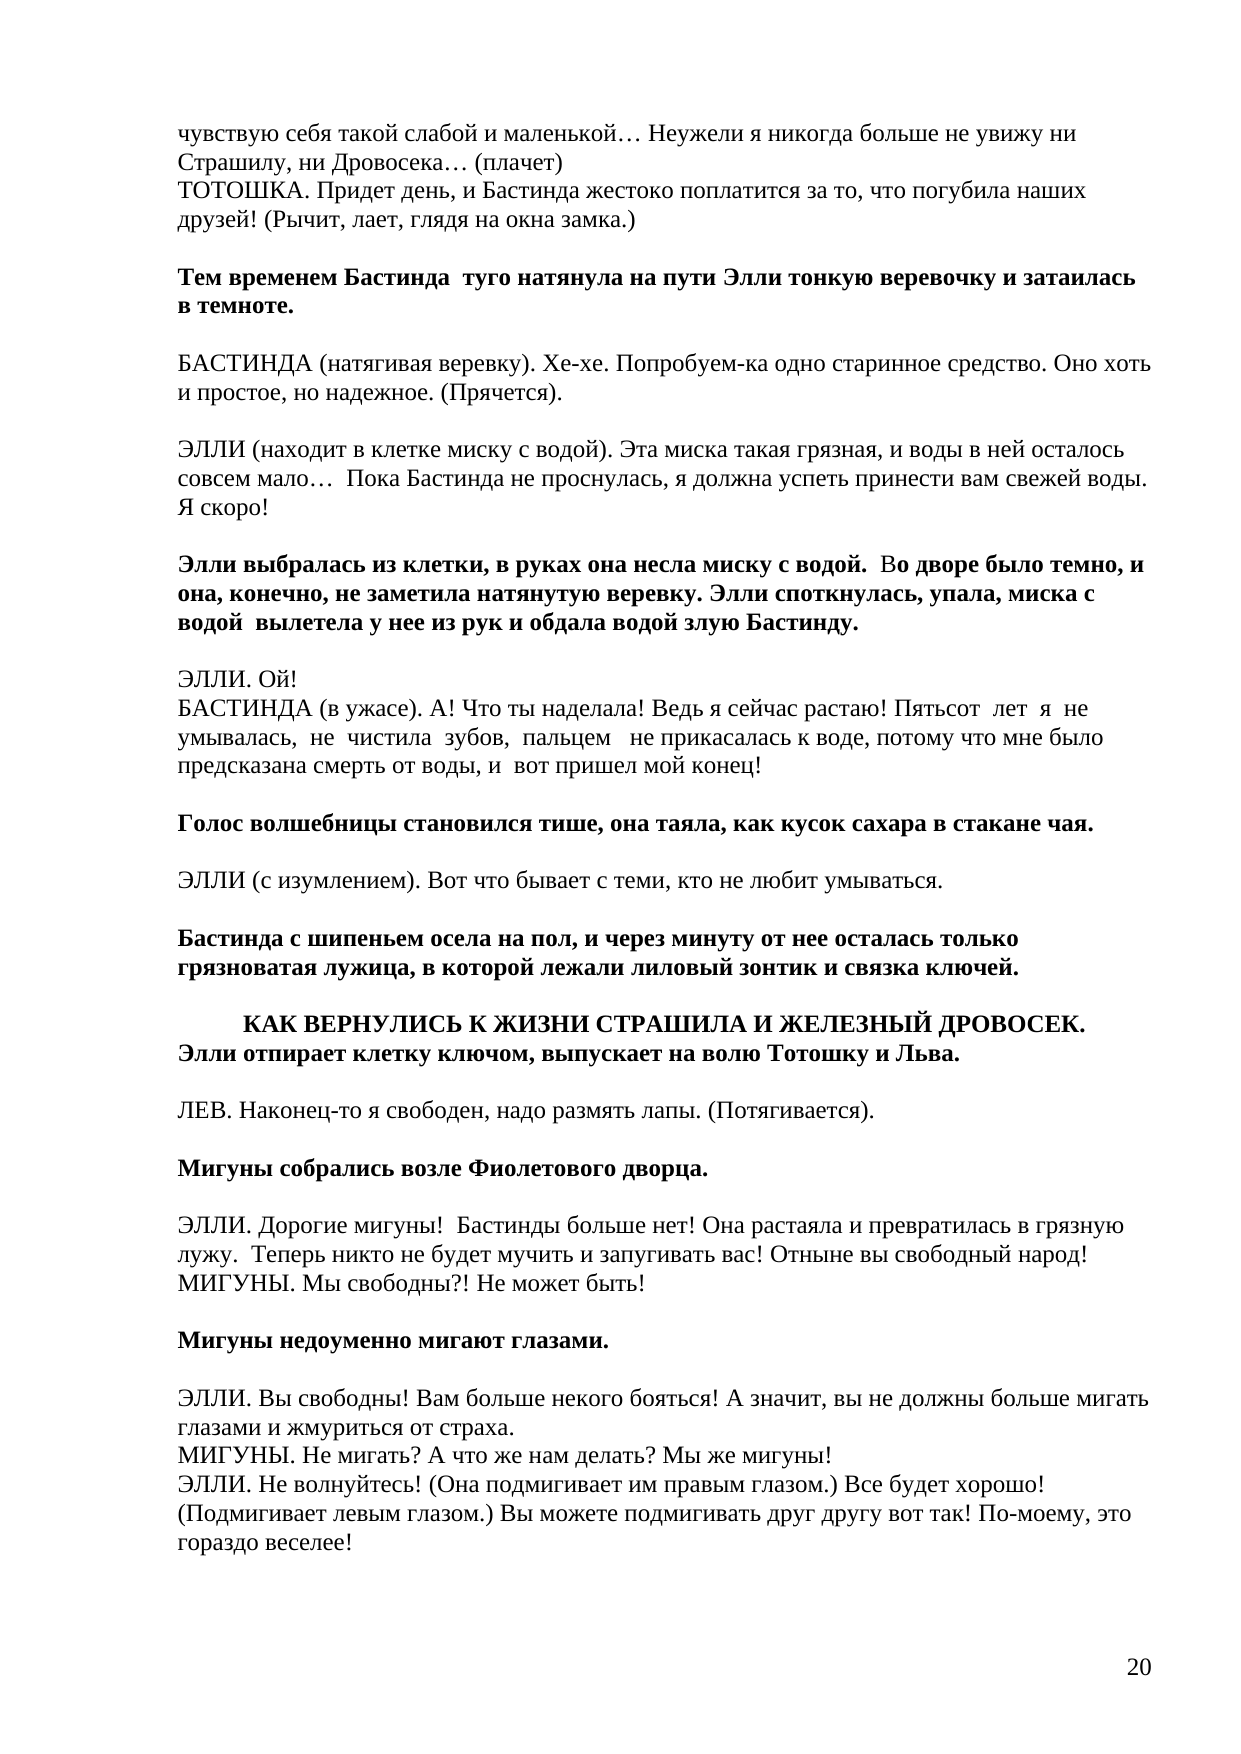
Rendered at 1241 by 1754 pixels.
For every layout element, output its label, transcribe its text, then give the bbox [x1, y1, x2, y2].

text Тем временем Бастинда туго натянула на пути Элли тонкую веревочку и затаилась в темноте. [177, 262, 1152, 319]
text ЭЛЛИ (с изумлением). Вот что бывает с теми, кто не любит умываться. [177, 866, 1152, 894]
text ЭЛЛИ. Не волнуйтесь! (Она подмигивает им правым глазом.) Все будет хорошо! (Подмигивает левым глазом.) Вы можете подмигивать друг другу вот так! По-моему, это гораздо веселее! [177, 1469, 1152, 1556]
text МИГУНЫ. Не мигать? А что же нам делать? Мы же мигуны! [177, 1441, 1152, 1469]
text КАК ВЕРНУЛИСЬ К ЖИЗНИ СТРАШИЛА И ЖЕЛЕЗНЫЙ ДРОВОСЕК. [177, 1009, 1152, 1038]
text Элли выбралась из клетки, в руках она несла миску с водой. Во дворе было темно, и она, конечно, не заметила натянутую веревку. Элли споткнулась, упала, миска с водой вылетела у нее из рук и обдала водой злую Бастинду. [177, 549, 1152, 636]
text ТОТОШКА. Придет день, и Бастинда жестоко поплатится за то, что погубила наших друзей! (Рычит, лает, глядя на окна замка.) [177, 176, 1152, 233]
text БАСТИНДА (в ужасе). А! Что ты наделала! Ведь я сейчас растаю! Пятьсот лет я не умывалась, не чистила зубов, пальцем не прикасалась к воде, потому что мне было предсказана смерть от воды, и вот пришел мой конец! [177, 693, 1152, 779]
text Мигуны собрались возле Фиолетового дворца. [177, 1153, 1152, 1182]
text Элли отпирает клетку ключом, выпускает на волю Тотошку и Льва. [177, 1038, 1152, 1067]
text БАСТИНДА (натягивая веревку). Хе-хе. Попробуем-ка одно старинное средство. Оно хоть и простое, но надежное. (Прячется). [177, 348, 1152, 406]
text Мигуны недоуменно мигают глазами. [177, 1326, 1152, 1354]
text Голос волшебницы становился тише, она таяла, как кусок сахара в стакане чая. [177, 808, 1152, 837]
text ЛЕВ. Наконец-то я свободен, надо размять лапы. (Потягивается). [177, 1096, 1152, 1124]
text ЭЛЛИ (находит в клетке миску с водой). Эта миска такая грязная, и воды в ней осталось совсем мало… Пока Бастинда не проснулась, я должна успеть принести вам свежей воды. Я скоро! [177, 434, 1152, 521]
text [177, 118, 1152, 176]
text ЭЛЛИ. Дорогие мигуны! Бастинды больше нет! Она растаяла и превратилась в грязную лужу. Теперь никто не будет мучить и запугивать вас! Отныне вы свободный народ! [177, 1211, 1152, 1268]
text ЭЛЛИ. Вы свободны! Вам больше некого бояться! А значит, вы не должны больше мигать глазами и жмуриться от страха. [177, 1383, 1152, 1441]
text ЭЛЛИ. Ой! [177, 664, 1152, 693]
text МИГУНЫ. Мы свободны?! Не может быть! [177, 1268, 1152, 1297]
text Бастинда с шипеньем осела на пол, и через минуту от нее осталась только грязноватая лужица, в которой лежали лиловый зонтик и связка ключей. [177, 923, 1152, 981]
